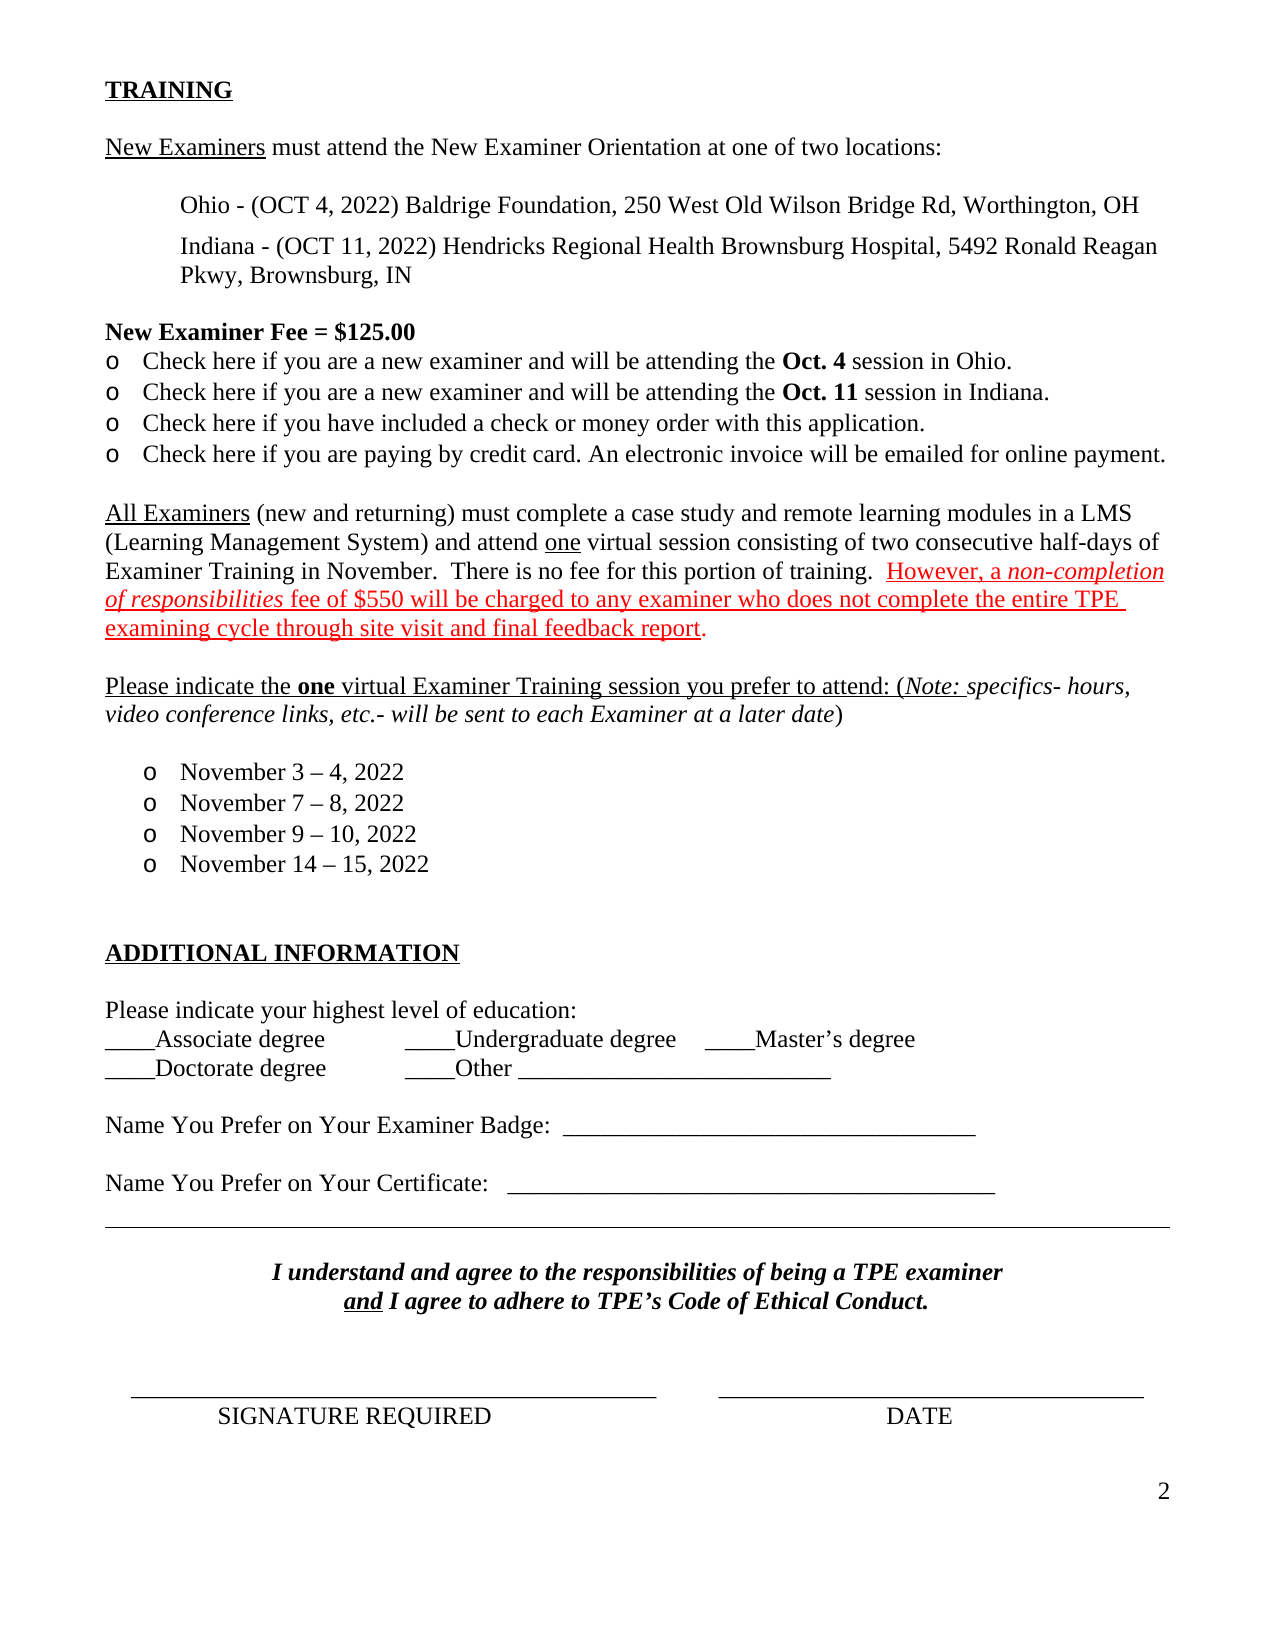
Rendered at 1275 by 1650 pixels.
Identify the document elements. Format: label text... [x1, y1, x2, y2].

list Check here if you have included a check or money order with this application. [105, 408, 1170, 439]
text TRAINING [105, 75, 1170, 104]
text and I agree to adhere to TPE’s Code of Ethical Conduct. [105, 1286, 1170, 1315]
text Please indicate the one virtual Examiner Training session you prefer to attend: (Note: specifics- hours, video conference links, etc.- will be sent to each Examiner at a later date) [105, 671, 1170, 728]
list Check here if you are a new examiner and will be attending the Oct. 11 session in Indiana. [105, 377, 1170, 408]
text SIGNATURE REQUIRED DATE [105, 1401, 1170, 1430]
text New Examiners must attend the New Examiner Orientation at one of two locations: [105, 132, 1170, 161]
text ADDITIONAL INFORMATION [105, 938, 1170, 967]
list November 9 – 10, 2022 [142, 819, 1170, 849]
text Ohio - (OCT 4, 2022) Baldrige Foundation, 250 West Old Wilson Bridge Rd, Worthington, OH [105, 190, 1170, 219]
text Name You Prefer on Your Examiner Badge: _________________________________ [105, 1110, 1170, 1139]
text New Examiner Fee = $125.00 [105, 317, 1170, 346]
list Check here if you are paying by credit card. An electronic invoice will be emailed for online payment. [105, 439, 1170, 469]
list November 3 – 4, 2022 [142, 757, 1170, 788]
text ____Doctorate degree ____Other _________________________ [105, 1053, 1170, 1082]
list Check here if you are a new examiner and will be attending the Oct. 4 session in Ohio. [105, 346, 1170, 377]
text I understand and agree to the responsibilities of being a TPE examiner [105, 1257, 1170, 1286]
text Name You Prefer on Your Certificate: _______________________________________ [105, 1168, 1170, 1197]
list November 14 – 15, 2022 [142, 849, 1170, 880]
text Please indicate your highest level of education: [105, 995, 1170, 1024]
text All Examiners (new and returning) must complete a case study and remote learning modules in a LMS (Learning Management System) and attend one virtual session consisting of two consecutive half-days of Examiner Training in November. There is no fee for this portion of training. However, a non-completion of responsibilities fee of $550 will be charged to any examiner who does not complete the entire TPE examining cycle through site visit and final feedback report. [105, 498, 1170, 642]
text Indiana - (OCT 11, 2022) Hendricks Regional Health Brownsburg Hospital, 5492 Ronald Reagan Pkwy, Brownsburg, IN [180, 231, 1170, 289]
text ____Associate degree ____Undergraduate degree ____Master’s degree [105, 1024, 1170, 1053]
list November 7 – 8, 2022 [142, 788, 1170, 819]
text __________________________________________ __________________________________ [105, 1372, 1170, 1401]
